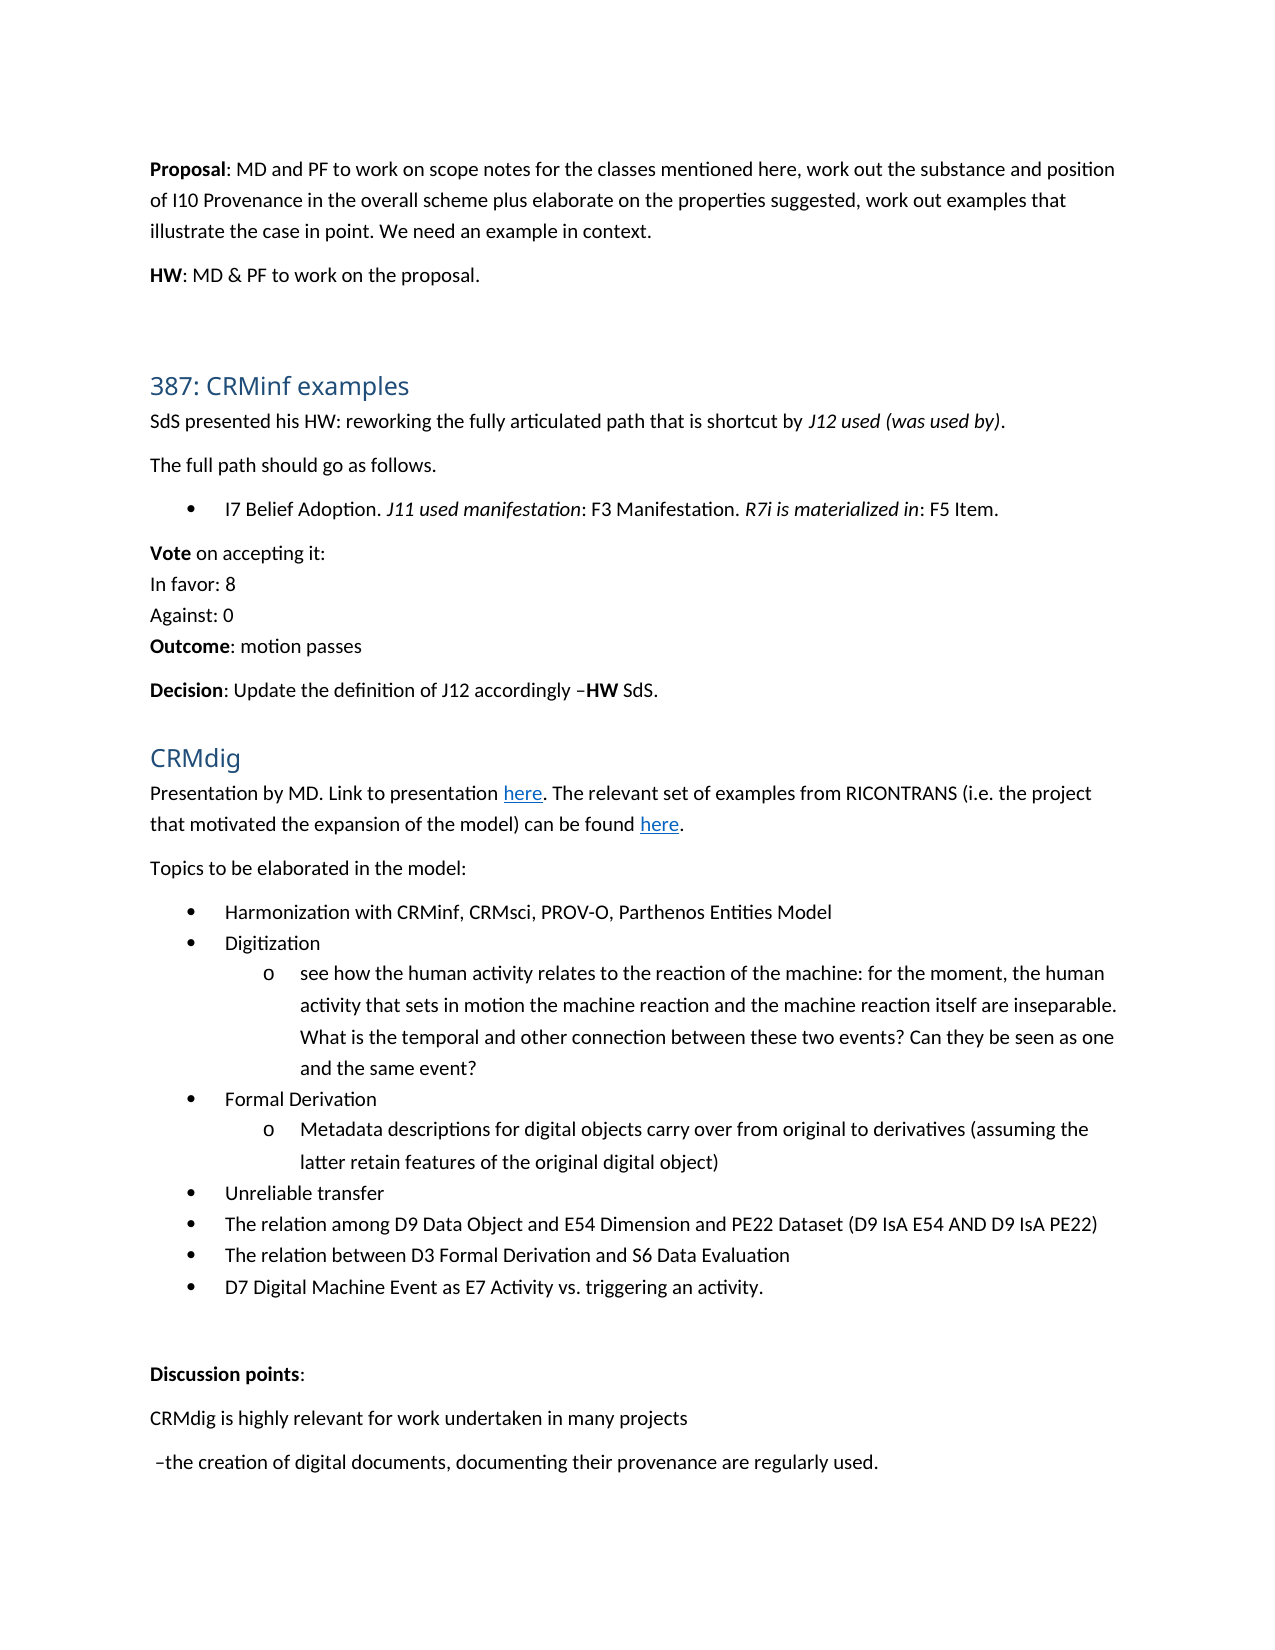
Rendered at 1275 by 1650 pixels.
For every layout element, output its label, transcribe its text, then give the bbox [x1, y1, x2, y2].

text SdS presented his HW: reworking the fully articulated path that is shortcut by J12 used (was used by). [150, 403, 1125, 434]
text HW: MD & PF to work on the proposal. [150, 256, 1125, 287]
text Decision: Update the definition of J12 accordingly –HW SdS. [150, 672, 1125, 703]
text CRMdig is highly relevant for work undertaken in many projects [150, 1399, 1125, 1431]
list I7 Belief Adoption. J11 used manifestation: F3 Manifestation. R7i is materialized in: F5 Item. [187, 490, 1125, 522]
list Harmonization with CRMinf, CRMsci, PROV-O, Parthenos Entities Model [187, 893, 1125, 924]
list Digitization [187, 924, 1125, 956]
list The relation among D9 Data Object and E54 Dimension and PE22 Dataset (D9 IsA E54 AND D9 IsA PE22) [187, 1206, 1125, 1237]
text Topics to be elaborated in the model: [150, 849, 1125, 881]
text The full path should go as follows. [150, 447, 1125, 478]
list Formal Derivation [187, 1081, 1125, 1112]
text –the creation of digital documents, documenting their provenance are regularly used. [150, 1443, 1125, 1474]
list Unreliable transfer [187, 1174, 1125, 1206]
list Metadata descriptions for digital objects carry over from original to derivatives (assuming the latter retain features of the original digital object) [262, 1112, 1125, 1174]
text Proposal: MD and PF to work on scope notes for the classes mentioned here, work out the substance and position of I10 Provenance in the overall scheme plus elaborate on the properties suggested, work out examples that illustrate the case in point. We need an example in context. [150, 150, 1125, 244]
subtitle CRMdig [150, 740, 1125, 774]
text Discussion points: [150, 1356, 1125, 1387]
text Vote on accepting it: In favor: 8 Against: 0 Outcome: motion passes [150, 534, 1125, 659]
subtitle 387: CRMinf examples [150, 369, 1125, 403]
list see how the human activity relates to the reaction of the machine: for the moment, the human activity that sets in motion the machine reaction and the machine reaction itself are inseparable. What is the temporal and other connection between these two events? Can they be seen as one and the same event? [262, 956, 1125, 1081]
list D7 Digital Machine Event as E7 Activity vs. triggering an activity. [187, 1268, 1125, 1299]
list The relation between D3 Formal Derivation and S6 Data Evaluation [187, 1237, 1125, 1268]
text Presentation by MD. Link to presentation here. The relevant set of examples from RICONTRANS (i.e. the project that motivated the expansion of the model) can be found here. [150, 774, 1125, 837]
